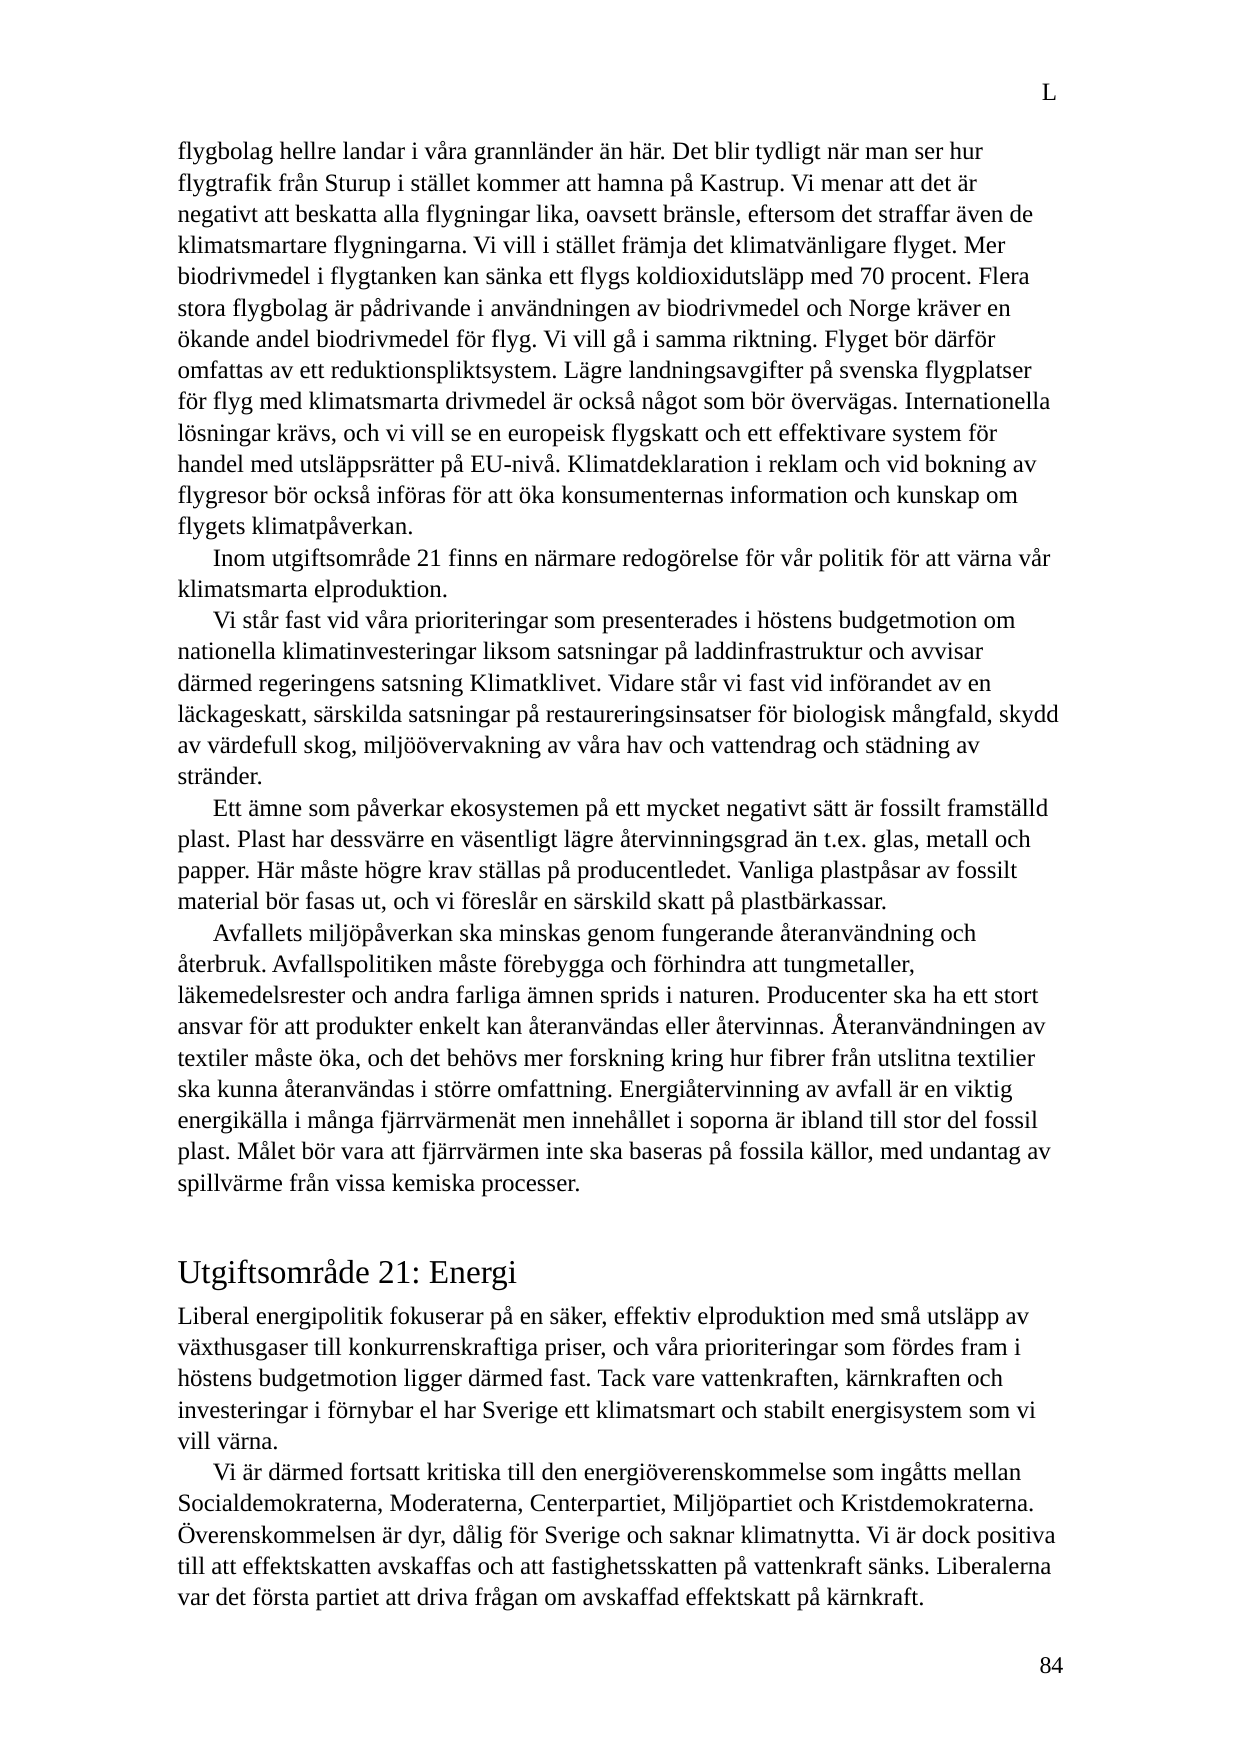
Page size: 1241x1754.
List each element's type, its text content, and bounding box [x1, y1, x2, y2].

text Avfallets miljöpåverkan ska minskas genom fungerande återanvändning och återbruk. Avfallspolitiken måste förebygga och förhindra att tungmetaller, läkemedelsrester och andra farliga ämnen sprids i naturen. Producenter ska ha ett stort ansvar för att produkter enkelt kan återanvändas eller återvinnas. Återanvändningen av textiler måste öka, och det behövs mer forskning kring hur fibrer från utslitna textilier ska kunna återanvändas i större omfattning. Energiåtervinning av avfall är en viktig energikälla i många fjärrvärmenät men innehållet i soporna är ibland till stor del fossil plast. Målet bör vara att fjärrvärmen inte ska baseras på fossila källor, med undantag av spillvärme från vissa kemiska processer. [177, 915, 1063, 1196]
text Inom utgiftsområde 21 finns en närmare redogörelse för vår politik för att värna vår klimatsmarta elproduktion. [177, 540, 1063, 603]
subtitle Utgiftsområde 21: Energi [177, 1259, 1063, 1290]
text Vi är därmed fortsatt kritiska till den energiöverenskommelse som ingåtts mellan Socialdemokraterna, Moderaterna, Centerpartiet, Miljöpartiet och Kristdemokraterna. Överenskommelsen är dyr, dålig för Sverige och saknar klimatnytta. Vi är dock positiva till att effektskatten avskaffas och att fastighetsskatten på vattenkraft sänks. Liberalerna var det första partiet att driva frågan om avskaffad effektskatt på kärnkraft. [177, 1455, 1063, 1611]
text Vi står fast vid våra prioriteringar som presenterades i höstens budgetmotion om nationella klimatinvesteringar liksom satsningar på laddinfrastruktur och avvisar därmed regeringens satsning Klimatklivet. Vidare står vi fast vid införandet av en läckageskatt, särskilda satsningar på restaureringsinsatser för biologisk mångfald, skydd av värdefull skog, miljöövervakning av våra hav och vattendrag och städning av stränder. [177, 603, 1063, 790]
text Ett ämne som påverkar ekosystemen på ett mycket negativt sätt är fossilt framställd plast. Plast har dessvärre en väsentligt lägre återvinningsgrad än t.ex. glas, metall och papper. Här måste högre krav ställas på producentledet. Vanliga plastpåsar av fossilt material bör fasas ut, och vi föreslår en särskild skatt på plastbärkassar. [177, 790, 1063, 915]
text Liberal energipolitik fokuserar på en säker, effektiv elproduktion med små utsläpp av växthusgaser till konkurrenskraftiga priser, och våra prioriteringar som fördes fram i höstens budgetmotion ligger därmed fast. Tack vare vattenkraften, kärnkraften och investeringar i förnybar el har Sverige ett klimatsmart och stabilt energisystem som vi vill värna. [177, 1298, 1063, 1455]
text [177, 134, 1063, 540]
